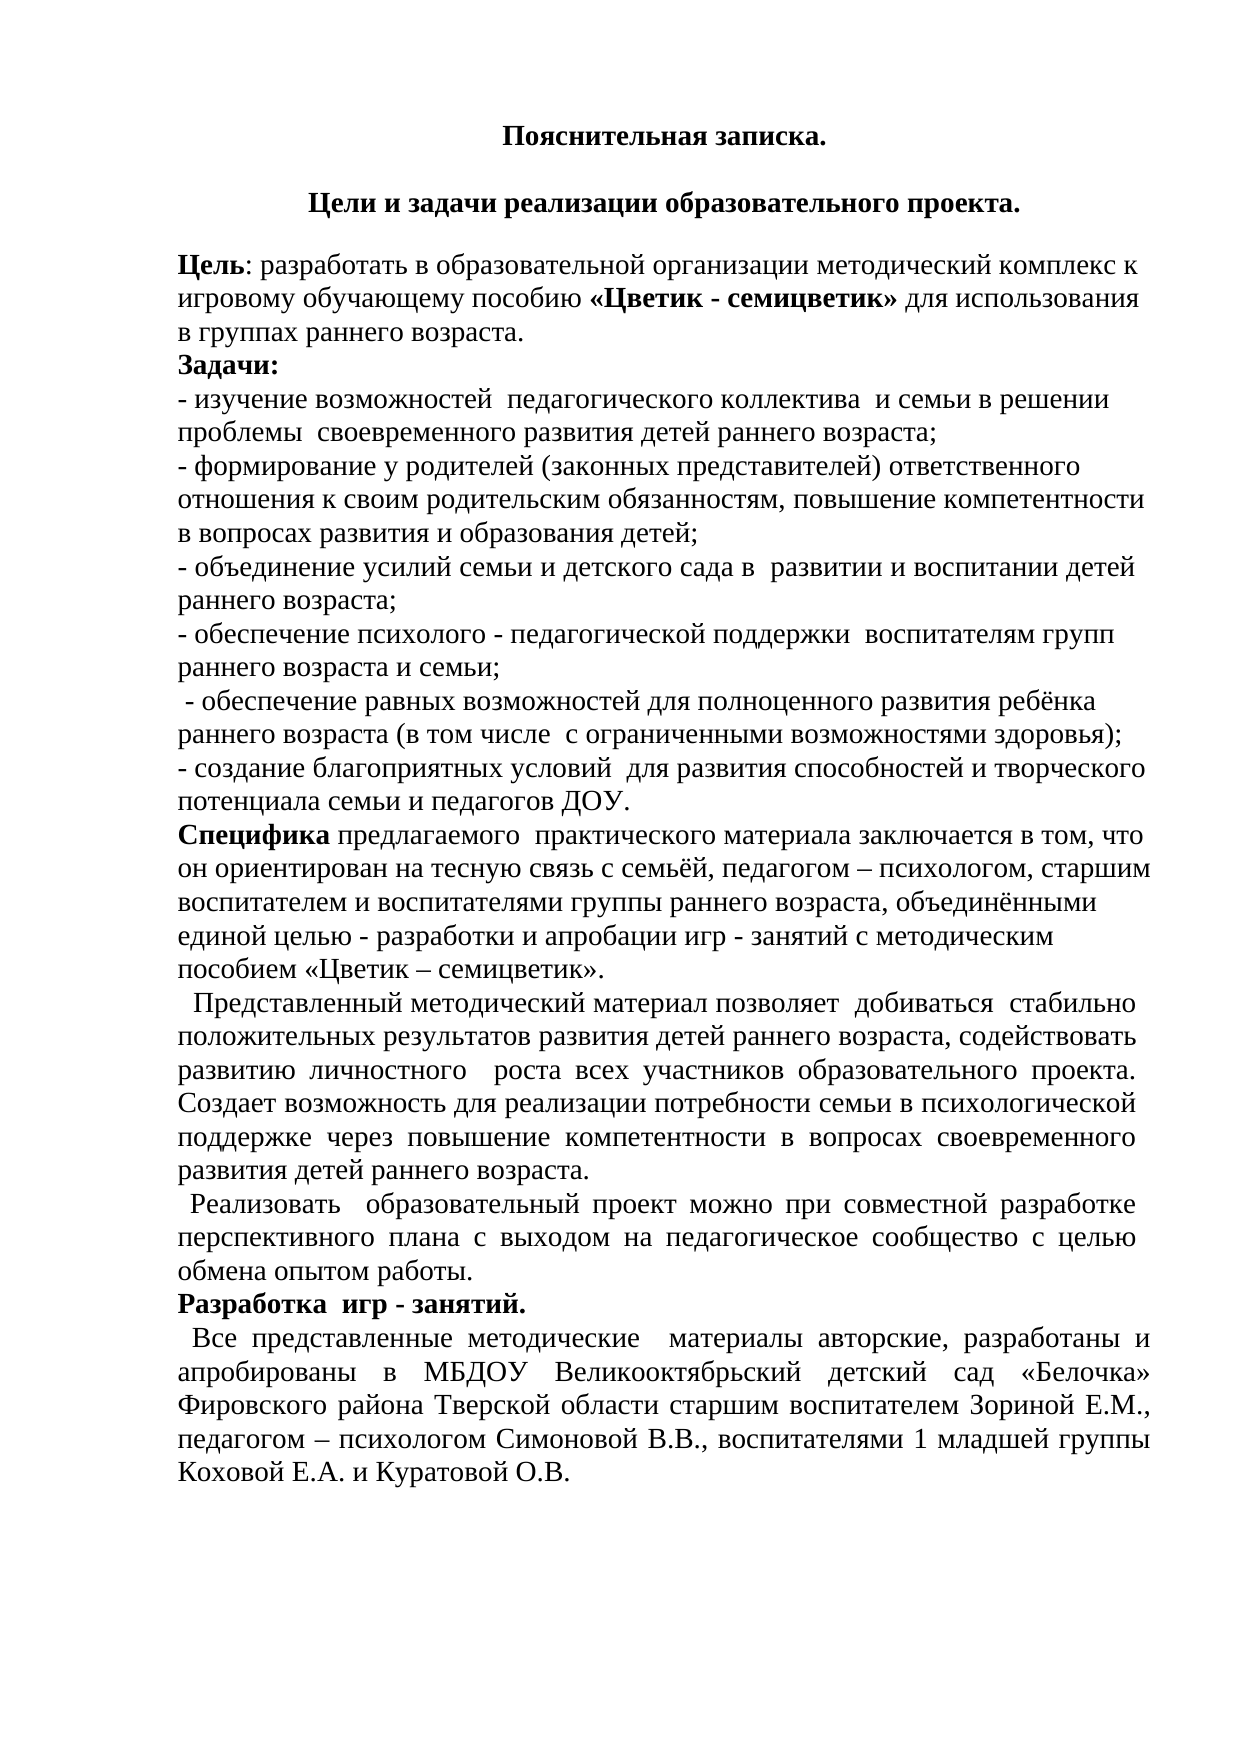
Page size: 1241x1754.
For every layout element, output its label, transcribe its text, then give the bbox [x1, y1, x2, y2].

text Цель: разработать в образовательной организации методический комплекс к игровому обучающему пособию «Цветик - семицветик» для использования в группах раннего возраста. [177, 247, 1152, 347]
text - создание благоприятных условий для развития способностей и творческого потенциала семьи и педагогов ДОУ. [177, 750, 1152, 817]
text Все представленные методические материалы авторские, разработаны и апробированы в МБДОУ Великооктябрьский детский сад «Белочка» Фировского района Тверской области старшим воспитателем Зориной Е.М., педагогом – психологом Симоновой В.В., воспитателями 1 младшей группы Коховой Е.А. и Куратовой О.В. [177, 1320, 1152, 1488]
text Реализовать образовательный проект можно при совместной разработке перспективного плана с выходом на педагогическое сообщество с целью обмена опытом работы. [177, 1186, 1137, 1287]
text - объединение усилий семьи и детского сада в развитии и воспитании детей раннего возраста; [177, 549, 1137, 616]
text Специфика предлагаемого практического материала заключается в том, что он ориентирован на тесную связь с семьёй, педагогом – психологом, старшим воспитателем и воспитателями группы раннего возраста, объединёнными единой целью - разработки и апробации игр - занятий с методическим пособием «Цветик – семицветик». [177, 817, 1152, 985]
text Представленный методический материал позволяет добиваться стабильно положительных результатов развития детей раннего возраста, содействовать развитию личностного роста всех участников образовательного проекта. Создает возможность для реализации потребности семьи в психологической поддержке через повышение компетентности в вопросах своевременного развития детей раннего возраста. [177, 985, 1137, 1186]
text Пояснительная записка. [177, 118, 1152, 152]
text - обеспечение равных возможностей для полноценного развития ребёнка раннего возраста (в том числе с ограниченными возможностями здоровья); [177, 683, 1152, 750]
text - обеспечение психолого - педагогической поддержки воспитателям групп раннего возраста и семьи; [177, 616, 1152, 683]
text - формирование у родителей (законных представителей) ответственного отношения к своим родительским обязанностям, повышение компетентности в вопросах развития и образования детей; [177, 448, 1152, 549]
text Разработка игр - занятий. [177, 1287, 1137, 1320]
text - изучение возможностей педагогического коллектива и семьи в решении проблемы своевременного развития детей раннего возраста; [177, 381, 1152, 448]
text Задачи: [177, 347, 1152, 381]
text Цели и задачи реализации образовательного проекта. [177, 185, 1152, 219]
